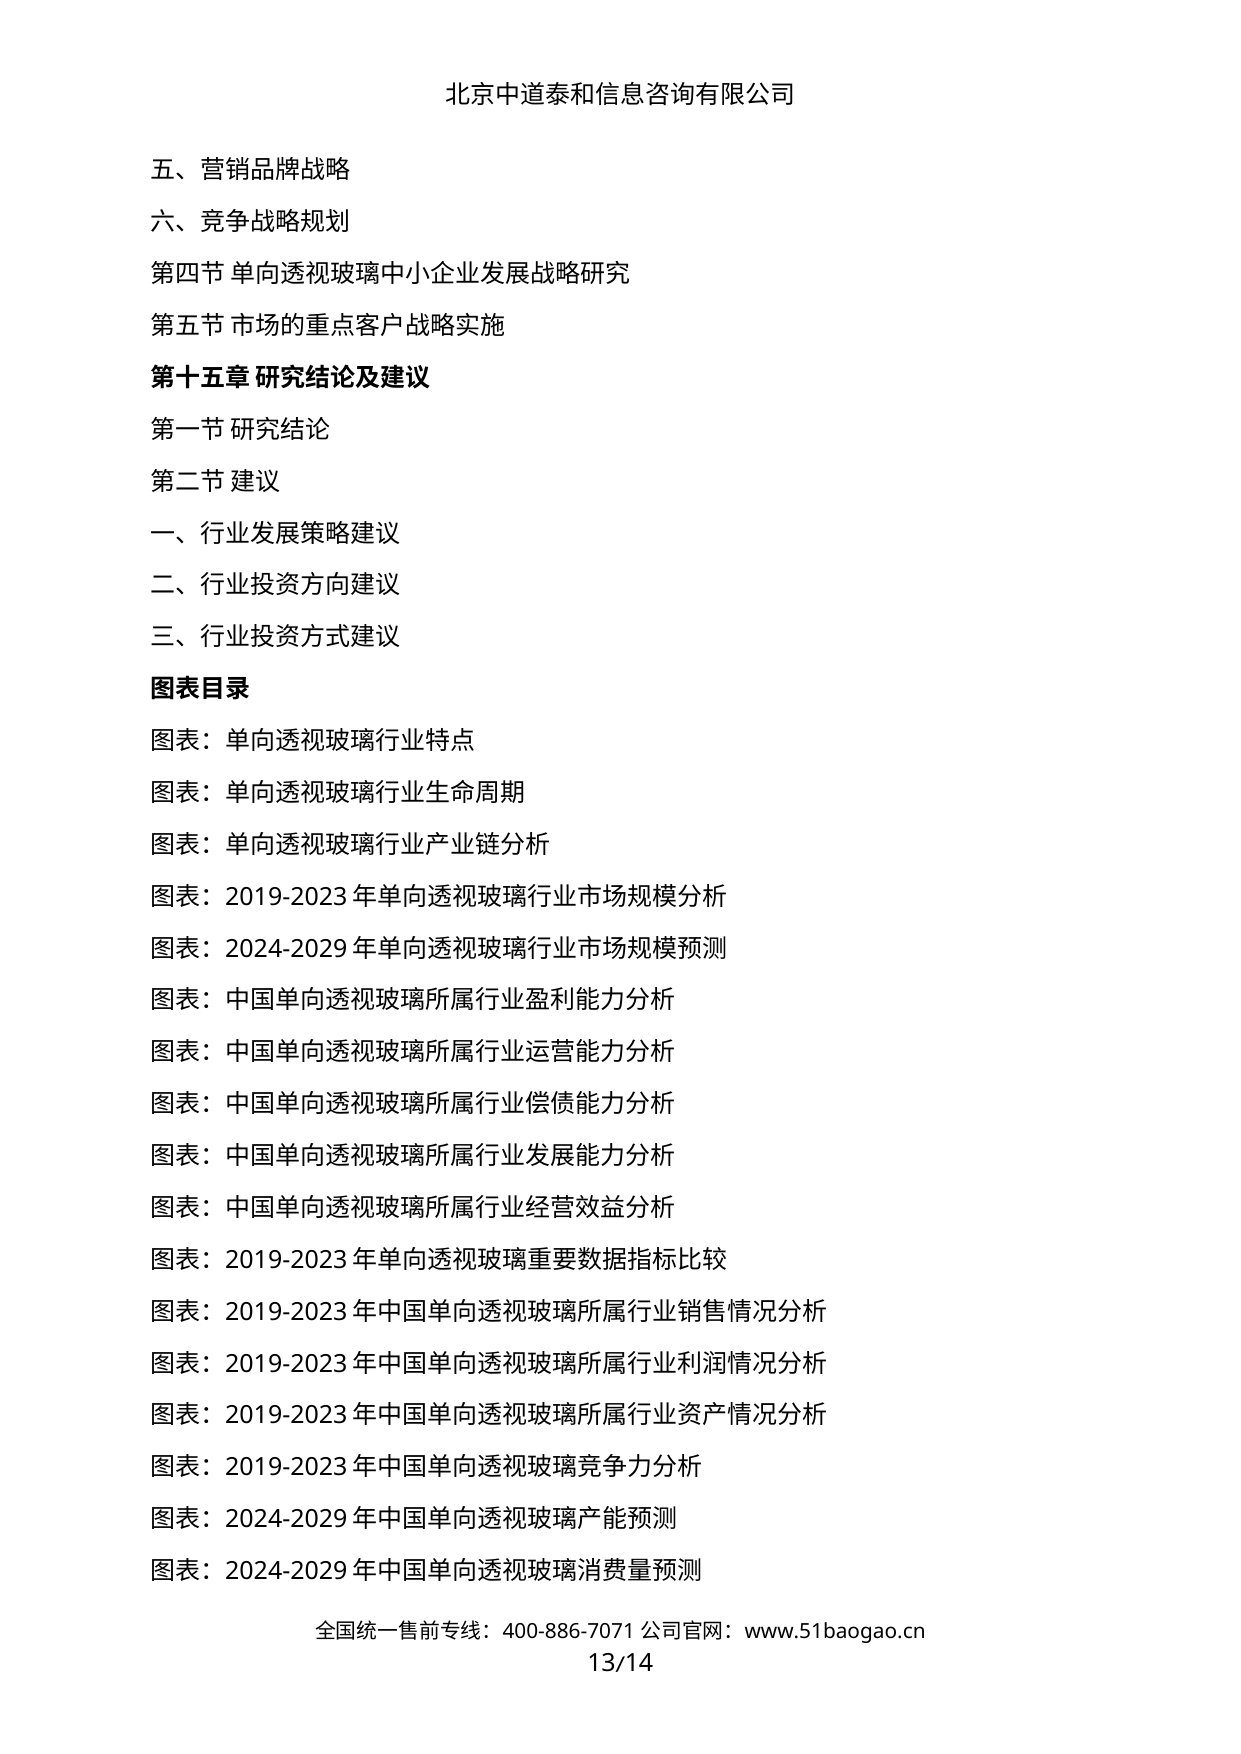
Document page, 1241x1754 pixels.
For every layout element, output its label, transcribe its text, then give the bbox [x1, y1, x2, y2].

text 图表：单向透视玻璃行业特点 [150, 721, 1090, 757]
text 五、营销品牌战略 [150, 150, 1090, 186]
text 第四节 单向透视玻璃中小企业发展战略研究 [150, 254, 1090, 290]
text 图表：中国单向透视玻璃所属行业经营效益分析 [150, 1187, 1090, 1224]
text 图表：中国单向透视玻璃所属行业偿债能力分析 [150, 1084, 1090, 1120]
text 图表：单向透视玻璃行业产业链分析 [150, 824, 1090, 861]
text 三、行业投资方式建议 [150, 617, 1090, 653]
text 图表：2019-2023年中国单向透视玻璃所属行业利润情况分析 [150, 1343, 1090, 1379]
text 图表目录 [150, 669, 1090, 705]
text 第一节 研究结论 [150, 409, 1090, 446]
text 图表：2019-2023年中国单向透视玻璃所属行业资产情况分析 [150, 1395, 1090, 1431]
text 图表：中国单向透视玻璃所属行业盈利能力分析 [150, 980, 1090, 1016]
text 图表：2019-2023年单向透视玻璃行业市场规模分析 [150, 876, 1090, 912]
text 图表：2024-2029年中国单向透视玻璃消费量预测 [150, 1551, 1090, 1587]
text 图表：中国单向透视玻璃所属行业发展能力分析 [150, 1136, 1090, 1172]
text 图表：2019-2023年中国单向透视玻璃竞争力分析 [150, 1447, 1090, 1483]
text 第五节 市场的重点客户战略实施 [150, 306, 1090, 342]
text 图表：2024-2029年中国单向透视玻璃产能预测 [150, 1499, 1090, 1535]
text 二、行业投资方向建议 [150, 565, 1090, 601]
text 图表：单向透视玻璃行业生命周期 [150, 772, 1090, 809]
text 图表：中国单向透视玻璃所属行业运营能力分析 [150, 1032, 1090, 1068]
text 六、竞争战略规划 [150, 202, 1090, 238]
text 图表：2019-2023年单向透视玻璃重要数据指标比较 [150, 1239, 1090, 1276]
text 第十五章 研究结论及建议 [150, 357, 1090, 394]
text 图表：2019-2023年中国单向透视玻璃所属行业销售情况分析 [150, 1291, 1090, 1327]
text 图表：2024-2029年单向透视玻璃行业市场规模预测 [150, 928, 1090, 964]
text 一、行业发展策略建议 [150, 513, 1090, 549]
text 第二节 建议 [150, 461, 1090, 497]
